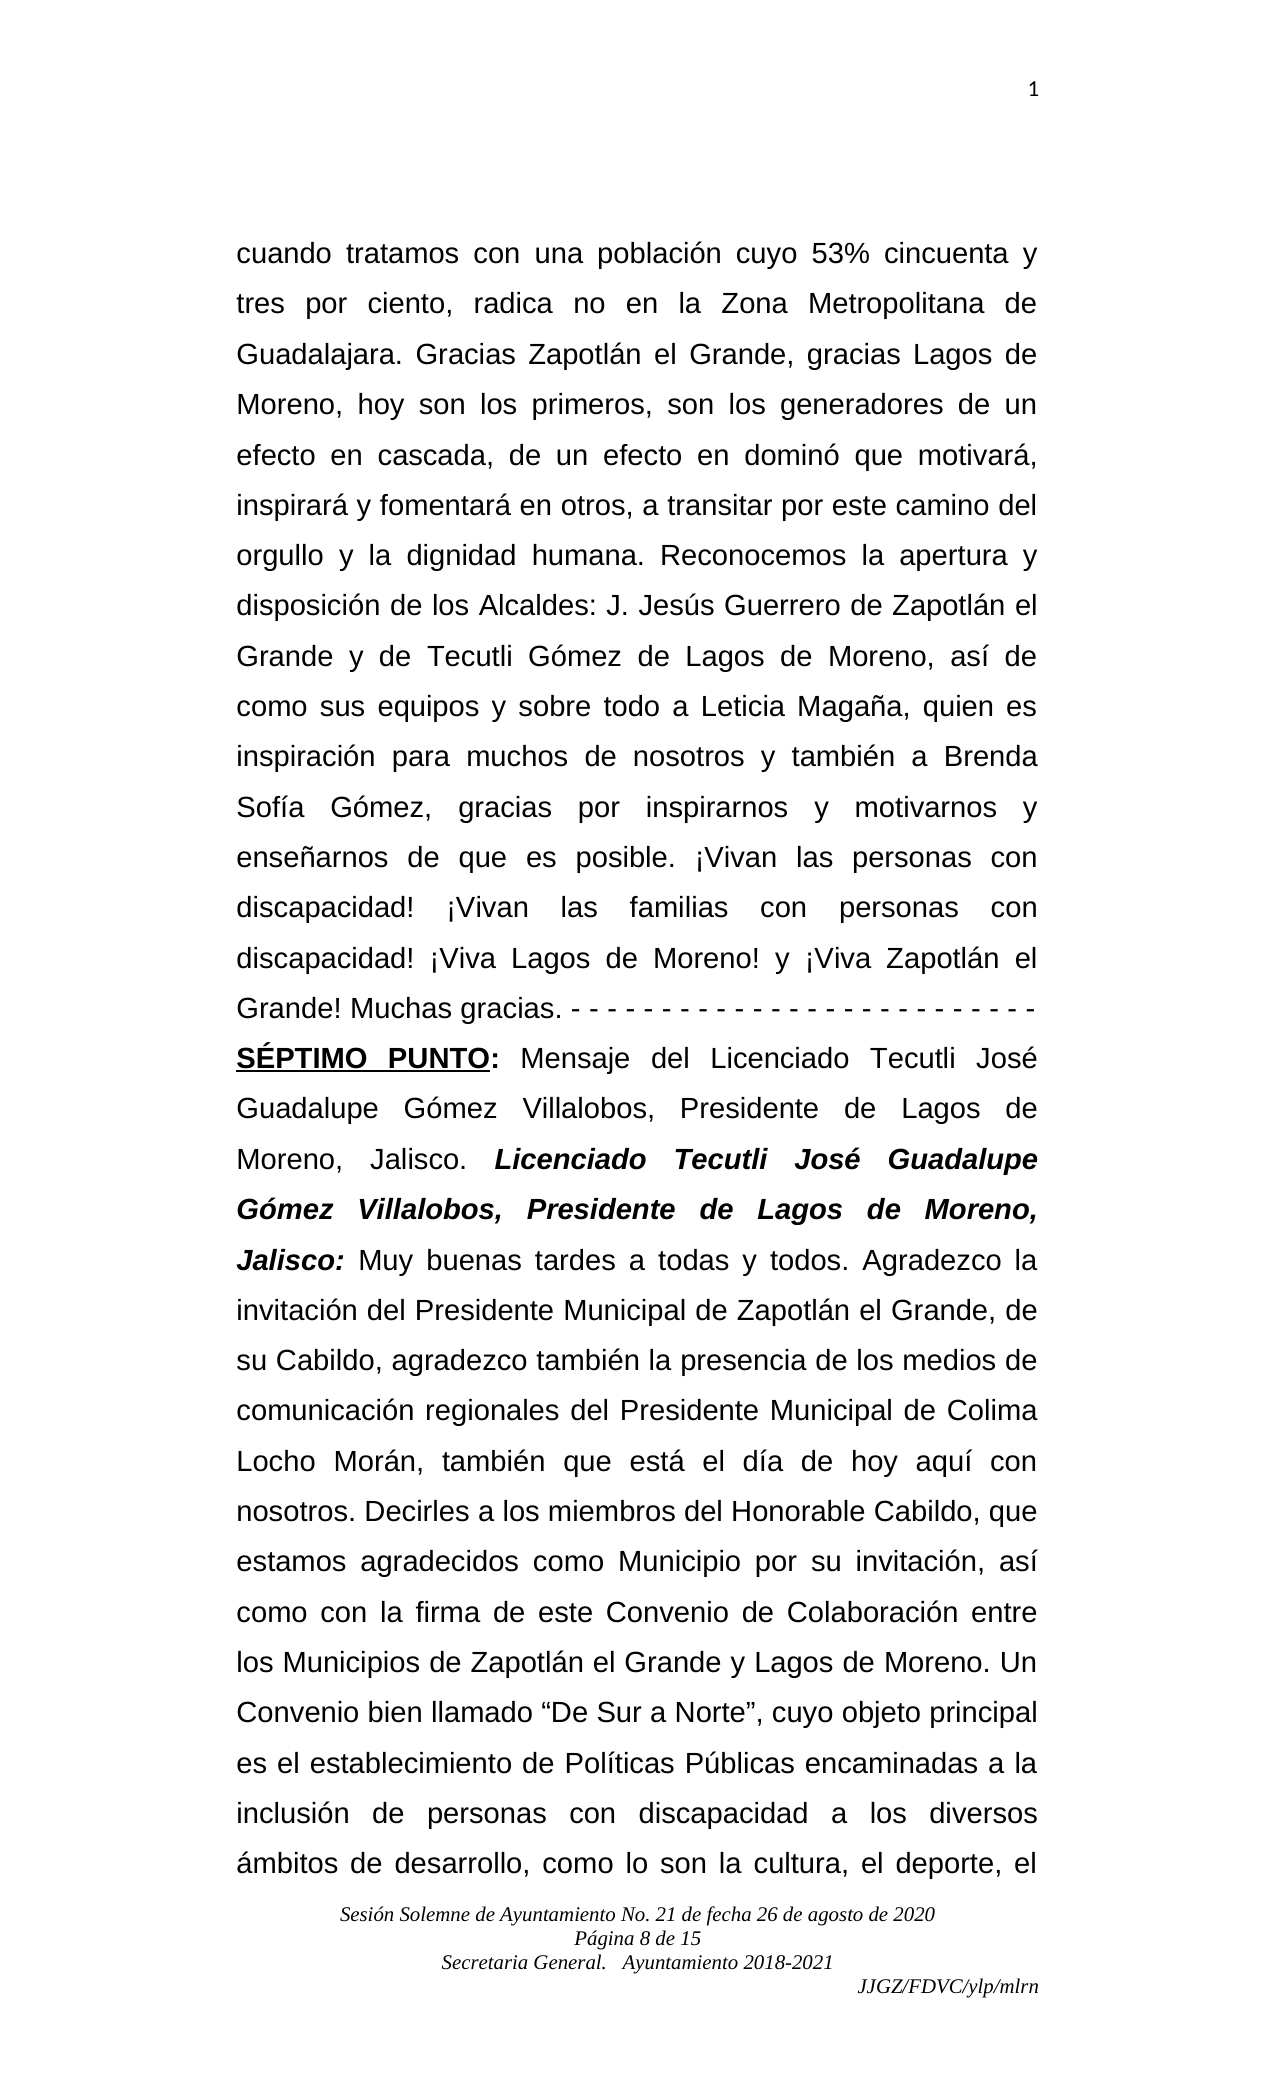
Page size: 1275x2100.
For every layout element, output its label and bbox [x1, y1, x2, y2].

text [236, 236, 1039, 1880]
